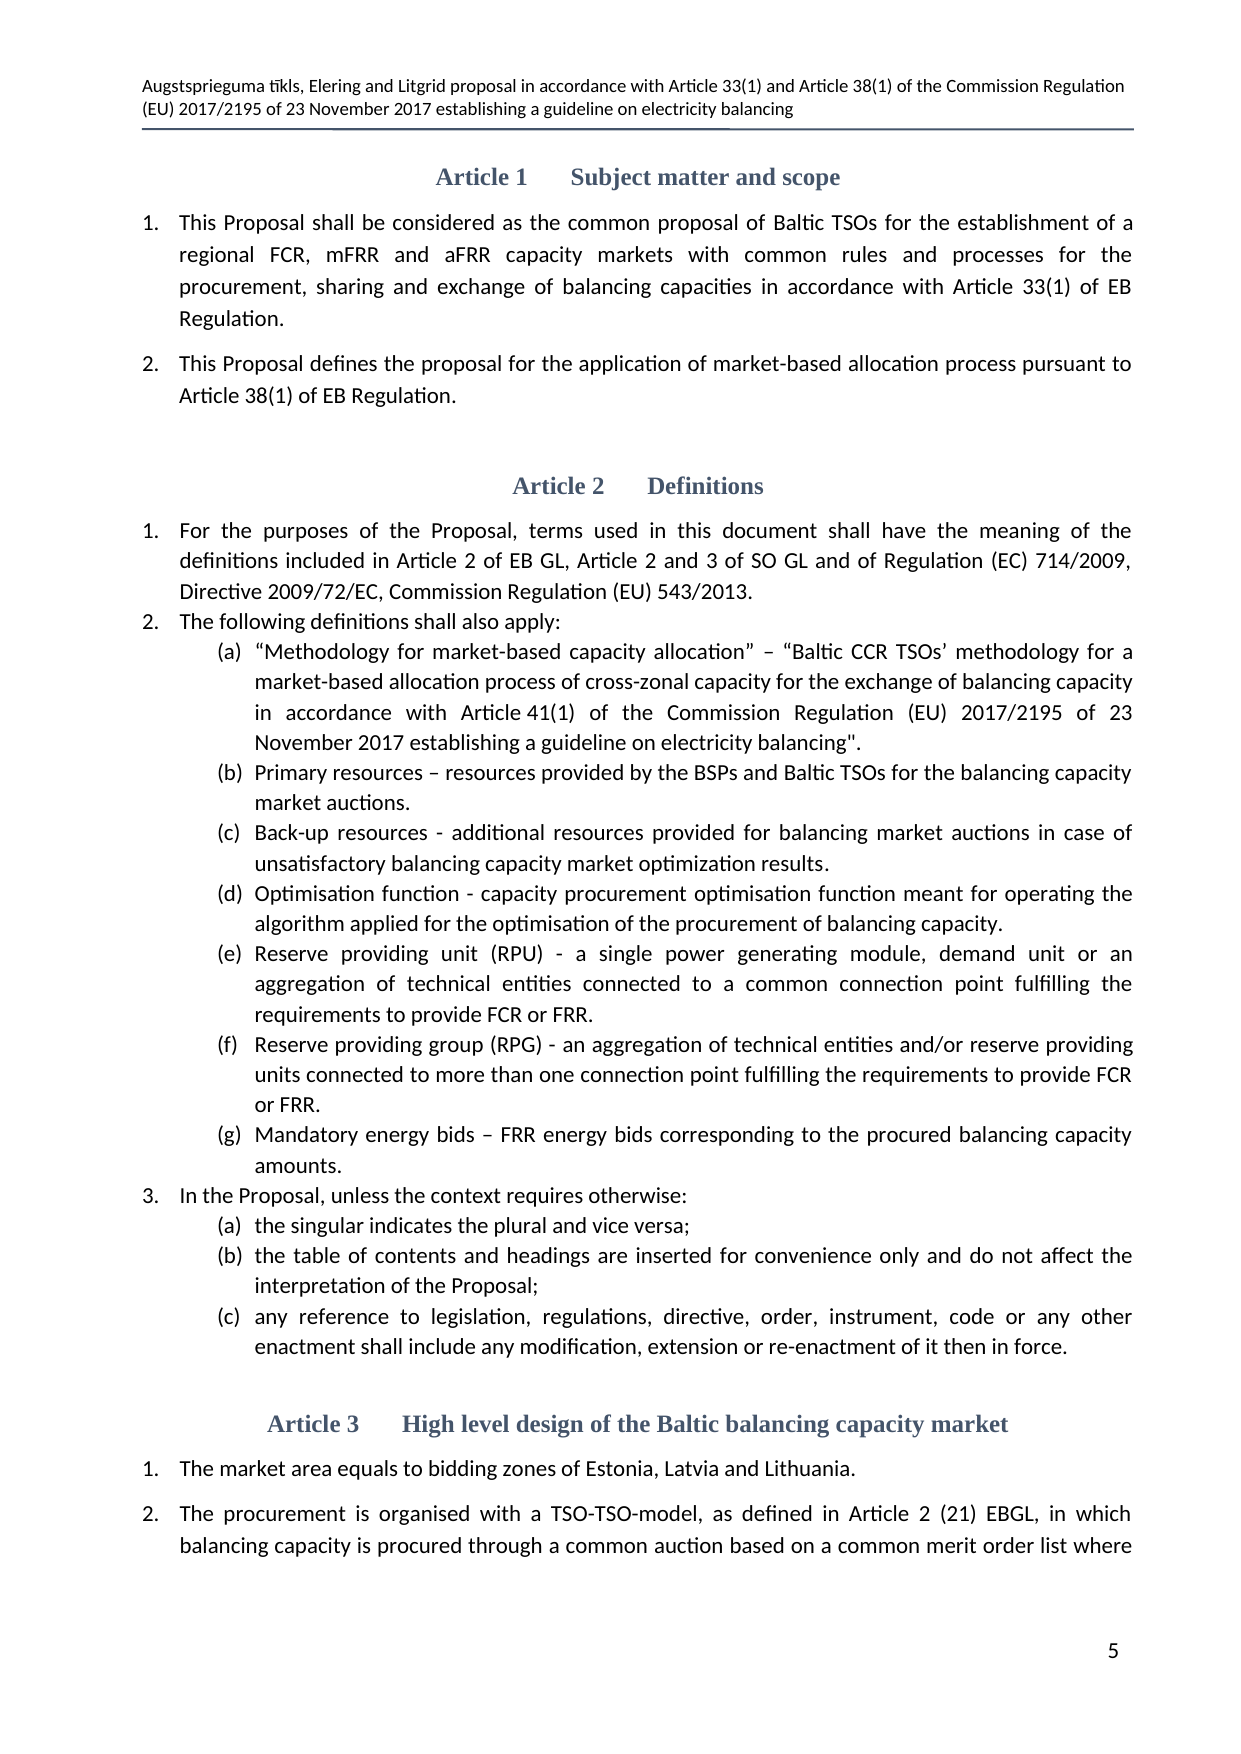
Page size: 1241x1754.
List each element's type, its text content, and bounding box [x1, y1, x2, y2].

list Optimisation function - capacity procurement optimisation function meant for operating the algorithm applied for the optimisation of the procurement of balancing capacity. [217, 879, 1134, 937]
list This Proposal defines the proposal for the application of market-based allocation process pursuant to Article 38(1) of EB Regulation. [142, 349, 1134, 409]
list Primary resources – resources provided by the BSPs and Baltic TSOs for the balancing capacity market auctions. [217, 758, 1134, 816]
text Definitions [142, 471, 1134, 499]
list the singular indicates the plural and vice versa; [217, 1211, 1134, 1239]
list Reserve providing unit (RPU) - a single power generating module, demand unit or an aggregation of technical entities connected to a common connection point fulfilling the requirements to provide FCR or FRR. [217, 939, 1134, 1028]
list In the Proposal, unless the context requires otherwise: [142, 1181, 1134, 1209]
list This Proposal shall be considered as the common proposal of Baltic TSOs for the establishment of a regional FCR, mFRR and aFRR capacity markets with common rules and processes for the procurement, sharing and exchange of balancing capacities in accordance with Article 33(1) of EB Regulation. [142, 208, 1134, 333]
list Back-up resources - additional resources provided for balancing market auctions in case of unsatisfactory balancing capacity market optimization results. [217, 818, 1134, 877]
text Subject matter and scope [142, 162, 1134, 191]
list any reference to legislation, regulations, directive, order, instrument, code or any other enactment shall include any modification, extension or re-enactment of it then in force. [217, 1302, 1134, 1360]
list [142, 1499, 1134, 1559]
list The following definitions shall also apply: [142, 607, 1134, 635]
list For the purposes of the Proposal, terms used in this document shall have the meaning of the definitions included in Article 2 of EB GL, Article 2 and 3 of SO GL and of Regulation (EC) 714/2009, Directive 2009/72/EC, Commission Regulation (EU) 543/2013. [142, 516, 1134, 605]
list Mandatory energy bids – FRR energy bids corresponding to the procured balancing capacity amounts. [217, 1121, 1134, 1179]
text High level design of the Baltic balancing capacity market [142, 1409, 1134, 1438]
list The market area equals to bidding zones of Estonia, Latvia and Lithuania. [142, 1454, 1134, 1483]
list “Methodology for market-based capacity allocation” – “Baltic CCR TSOs’ methodology for a market-based allocation process of cross-zonal capacity for the exchange of balancing capacity in accordance with Article 41(1) of the Commission Regulation (EU) 2017/2195 of 23 November 2017 establishing a guideline on electricity balancing". [217, 637, 1134, 756]
list the table of contents and headings are inserted for convenience only and do not affect the interpretation of the Proposal; [217, 1241, 1134, 1299]
list Reserve providing group (RPG) - an aggregation of technical entities and/or reserve providing units connected to more than one connection point fulfilling the requirements to provide FCR or FRR. [217, 1030, 1134, 1118]
